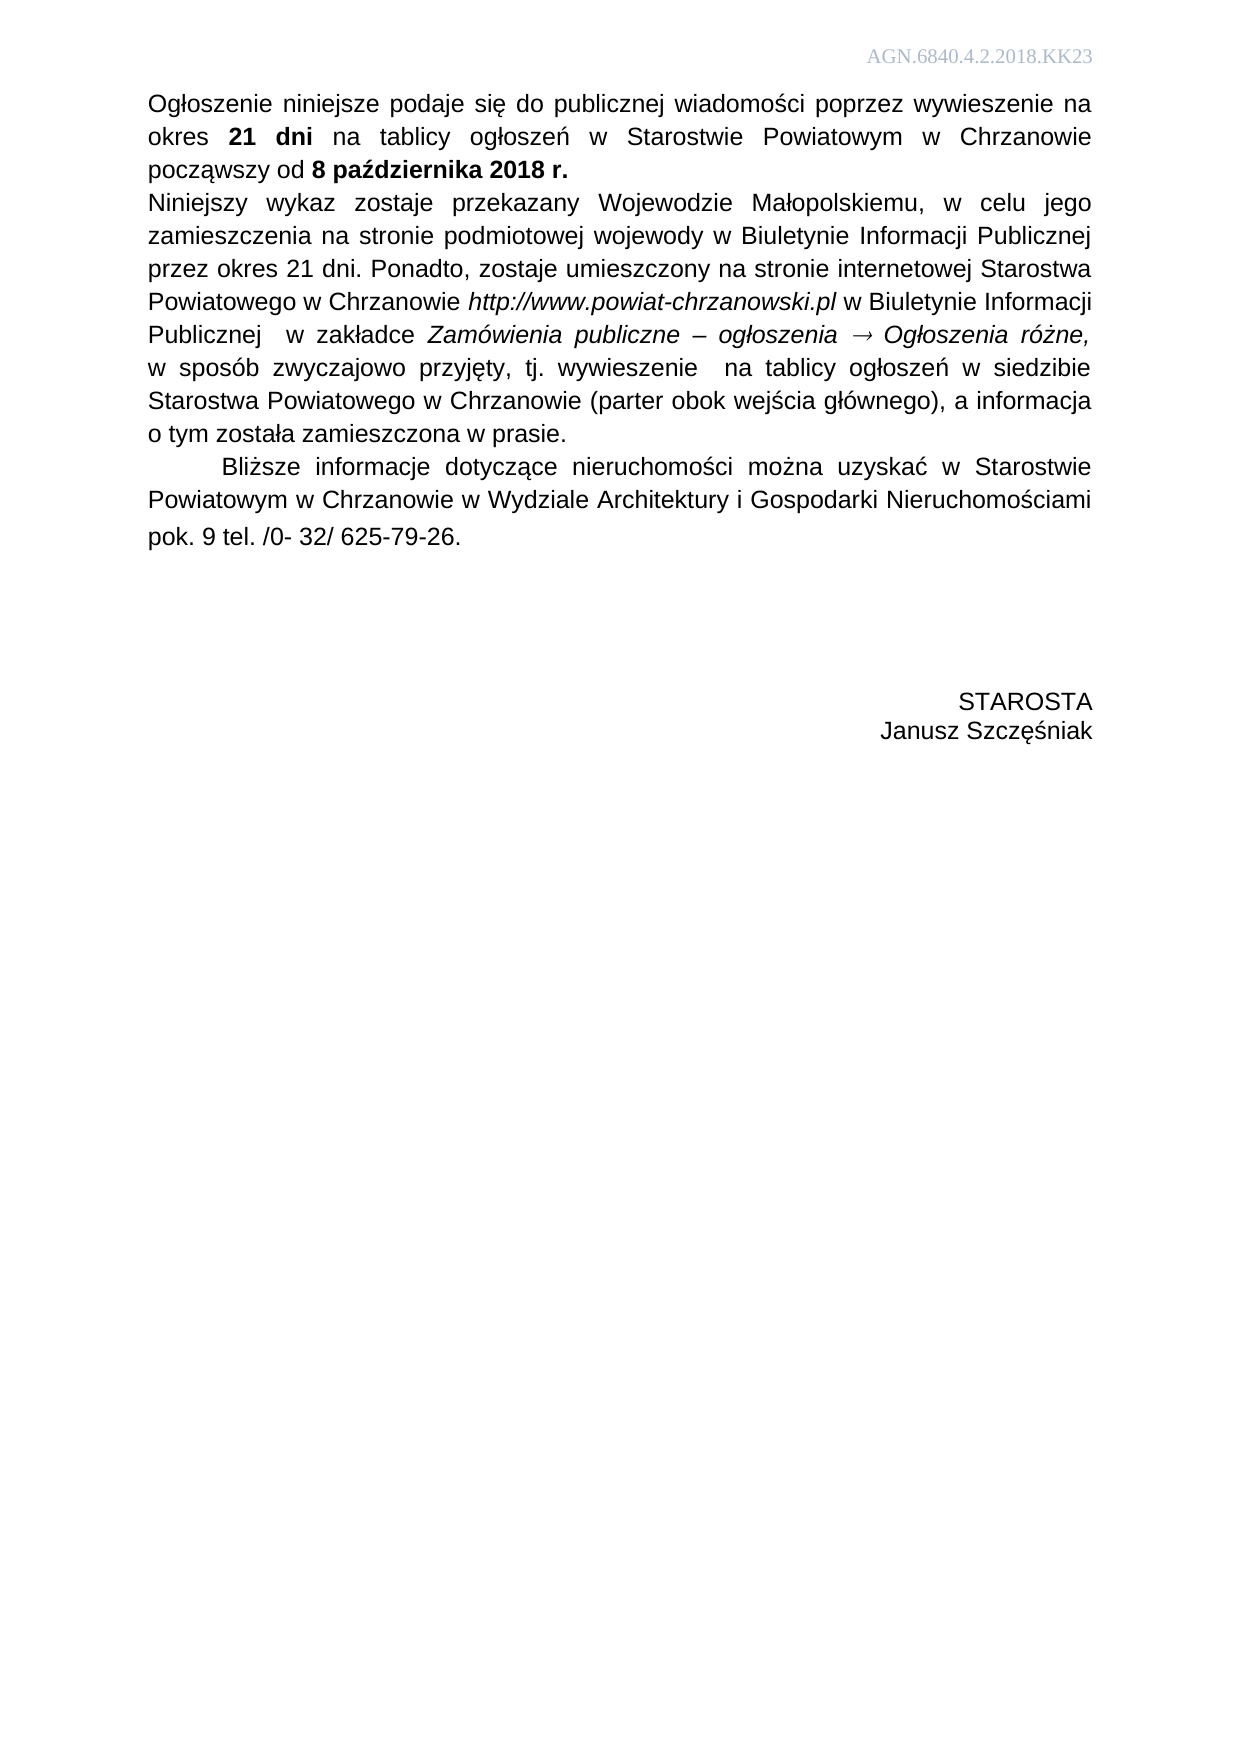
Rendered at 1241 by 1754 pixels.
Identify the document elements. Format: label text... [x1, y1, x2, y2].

text Niniejszy wykaz zostaje przekazany Wojewodzie Małopolskiemu, w celu jego zamieszczenia na stronie podmiotowej wojewody w Biuletynie Informacji Publicznej przez okres 21 dni. Ponadto, zostaje umieszczony na stronie internetowej Starostwa Powiatowego w Chrzanowie http://www.powiat-chrzanowski.pl w Biuletynie Informacji Publicznej w zakładce Zamówienia publiczne – ogłoszenia Ogłoszenia różne, w sposób zwyczajowo przyjęty, tj. wywieszenie na tablicy ogłoszeń w siedzibie Starostwa Powiatowego w Chrzanowie (parter obok wejścia głównego), a informacja o tym została zamieszczona w prasie. [148, 188, 1093, 448]
text STAROSTA [148, 687, 1093, 716]
text Bliższe informacje dotyczące nieruchomości można uzyskać w Starostwie Powiatowym w Chrzanowie w Wydziale Architektury i Gospodarki Nieruchomościami pok. 9 tel. /0- 32/ 625-79-26. [148, 452, 1093, 553]
text Ogłoszenie niniejsze podaje się do publicznej wiadomości poprzez wywieszenie na okres 21 dni na tablicy ogłoszeń w Starostwie Powiatowym w Chrzanowie począwszy od 8 października 2018 r. [148, 89, 1093, 183]
text Janusz Szczęśniak [148, 716, 1093, 745]
